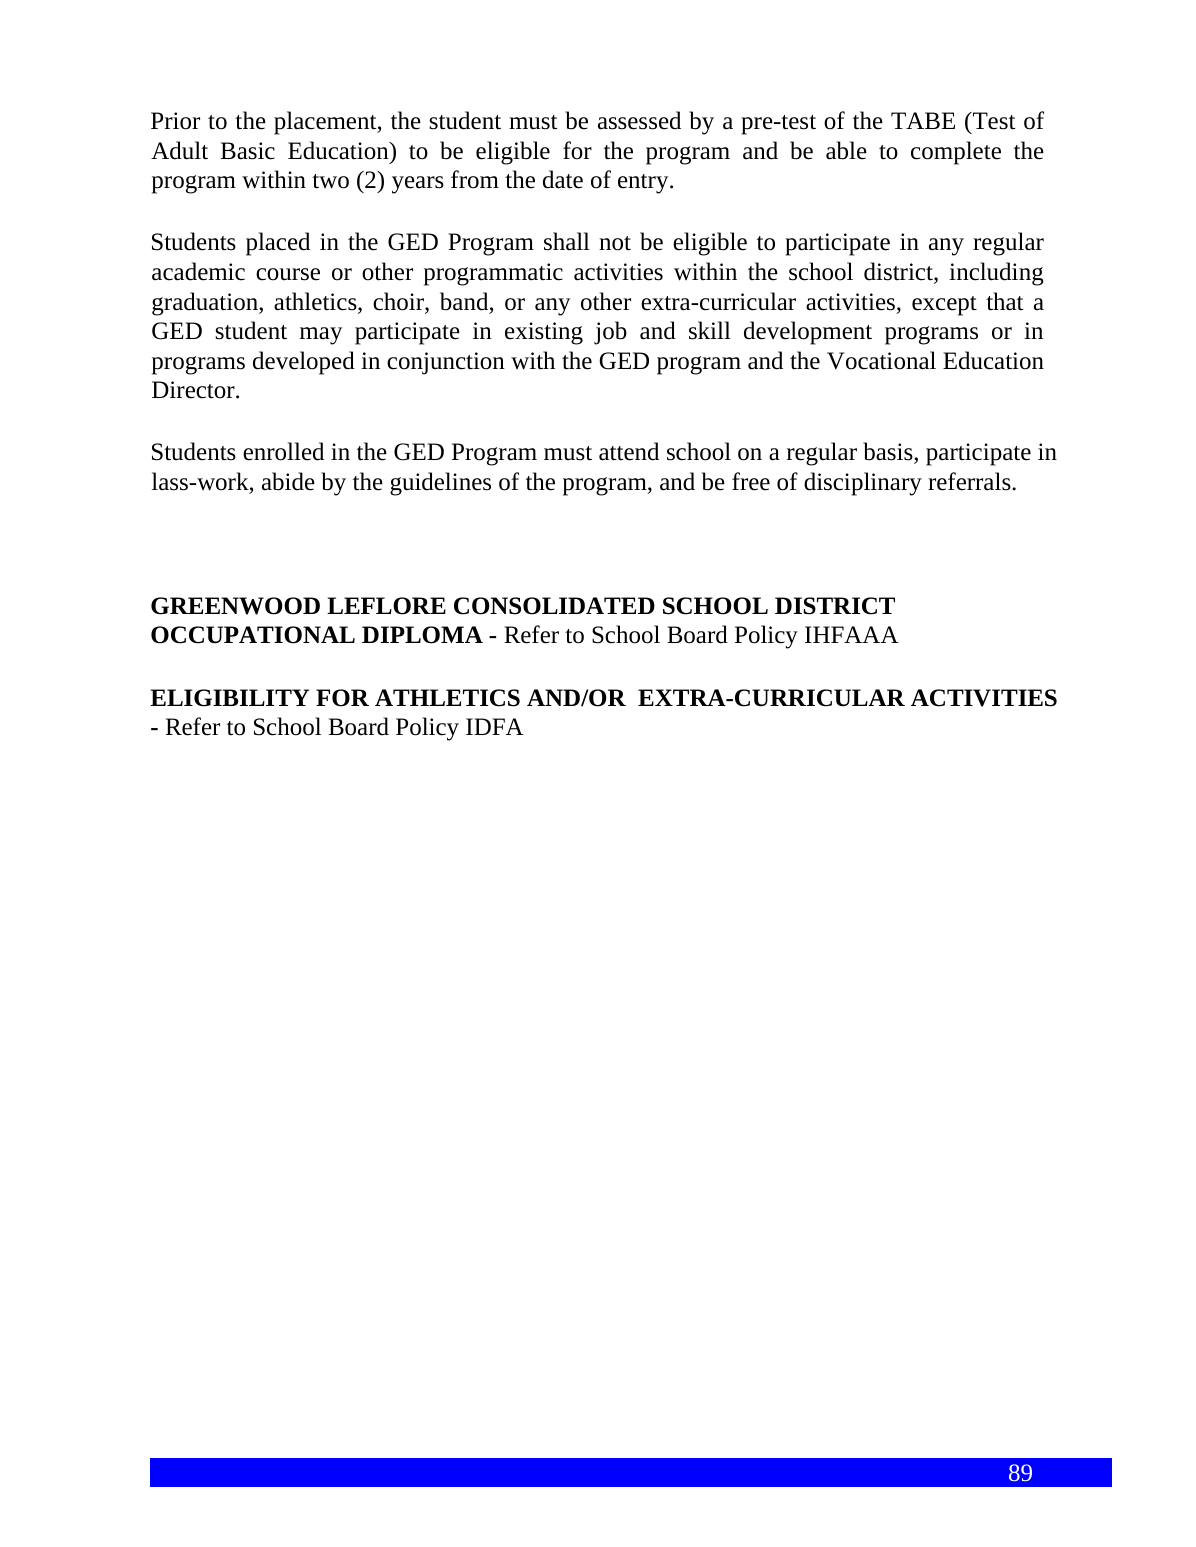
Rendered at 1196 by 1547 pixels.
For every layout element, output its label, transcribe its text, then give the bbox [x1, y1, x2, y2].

text Prior to the placement, the student must be assessed by a pre-test of the TABE (Test of Adult Basic Education) to be eligible for the program and be able to complete the program within two (2) years from the date of entry. [150, 106, 1045, 194]
text Students enrolled in the GED Program must attend school on a regular basis, participate in lass-work, abide by the guidelines of the program, and be free of disciplinary referrals. [150, 437, 1059, 496]
text Students placed in the GED Program shall not be eligible to participate in any regular academic course or other programmatic activities within the school district, including graduation, athletics, choir, band, or any other extra-curricular activities, except that a GED student may participate in existing job and skill development programs or in programs developed in conjunction with the GED program and the Vocational Education Director. [150, 227, 1045, 404]
text GREENWOOD LEFLORE CONSOLIDATED SCHOOL DISTRICT OCCUPATIONAL DIPLOMA - Refer to School Board Policy IHFAAA [150, 591, 1064, 649]
text ELIGIBILITY FOR ATHLETICS AND/OR EXTRA-CURRICULAR ACTIVITIES - Refer to School Board Policy IDFA [150, 683, 1064, 741]
